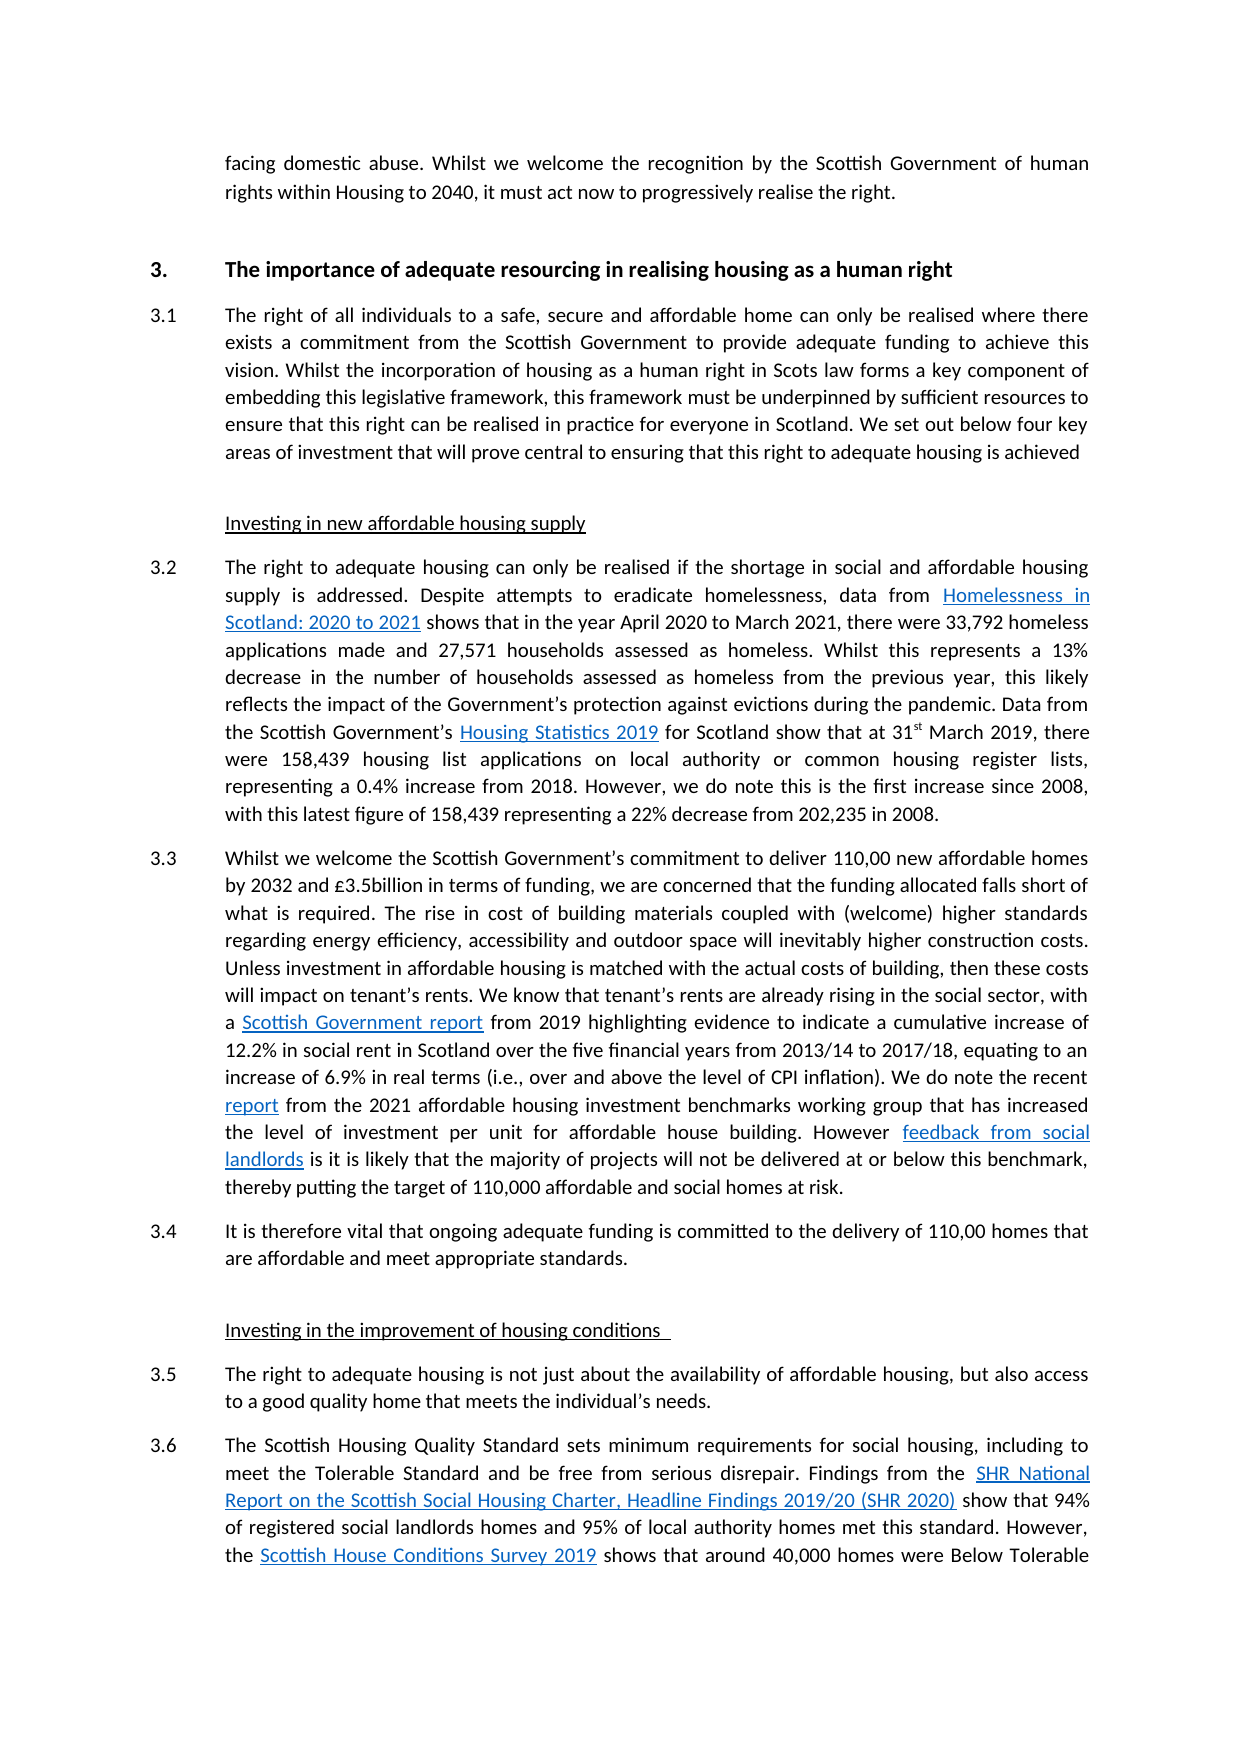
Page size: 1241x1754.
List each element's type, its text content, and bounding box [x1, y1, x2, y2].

text 3.5 The right to adequate housing is not just about the availability of affordable housing, but also access to a good quality home that meets the individual’s needs. [150, 1361, 1090, 1414]
text 3.1 The right of all individuals to a safe, secure and affordable home can only be realised where there exists a commitment from the Scottish Government to provide adequate funding to achieve this vision. Whilst the incorporation of housing as a human right in Scots law forms a key component of embedding this legislative framework, this framework must be underpinned by sufficient resources to ensure that this right can be realised in practice for everyone in Scotland. We set out below four key areas of investment that will prove central to ensuring that this right to adequate housing is achieved [150, 302, 1090, 464]
text Investing in the improvement of housing conditions [225, 1289, 1090, 1342]
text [150, 150, 1090, 204]
text 3.4 It is therefore vital that ongoing adequate funding is committed to the delivery of 110,00 homes that are affordable and meet appropriate standards. [150, 1218, 1090, 1271]
text 3.3 Whilst we welcome the Scottish Government’s commitment to deliver 110,00 new affordable homes by 2032 and £3.5billion in terms of funding, we are concerned that the funding allocated falls short of what is required. The rise in cost of building materials coupled with (welcome) higher standards regarding energy efficiency, accessibility and outdoor space will inevitably higher construction costs. Unless investment in affordable housing is matched with the actual costs of building, then these costs will impact on tenant’s rents. We know that tenant’s rents are already rising in the social sector, with a Scottish Government report from 2019 highlighting evidence to indicate a cumulative increase of 12.2% in social rent in Scotland over the five financial years from 2013/14 to 2017/18, equating to an increase of 6.9% in real terms (i.e., over and above the level of CPI inflation). We do note the recent report from the 2021 affordable housing investment benchmarks working group that has increased the level of investment per unit for affordable house building. However feedback from social landlords is it is likely that the majority of projects will not be delivered at or below this benchmark, thereby putting the target of 110,000 affordable and social homes at risk. [150, 845, 1090, 1199]
text 3.2 The right to adequate housing can only be realised if the shortage in social and affordable housing supply is addressed. Despite attempts to eradicate homelessness, data from Homelessness in Scotland: 2020 to 2021 shows that in the year April 2020 to March 2021, there were 33,792 homeless applications made and 27,571 households assessed as homeless. Whilst this represents a 13% decrease in the number of households assessed as homeless from the previous year, this likely reflects the impact of the Government’s protection against evictions during the pandemic. Data from the Scottish Government’s Housing Statistics 2019 for Scotland show that at 31st March 2019, there were 158,439 housing list applications on local authority or common housing register lists, representing a 0.4% increase from 2018. However, we do note this is the first increase since 2008, with this latest figure of 158,439 representing a 22% decrease from 202,235 in 2008. [150, 554, 1090, 827]
text 3. The importance of adequate resourcing in realising housing as a human right [150, 225, 1090, 283]
text Investing in new affordable housing supply [225, 483, 1090, 536]
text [150, 1432, 1090, 1567]
